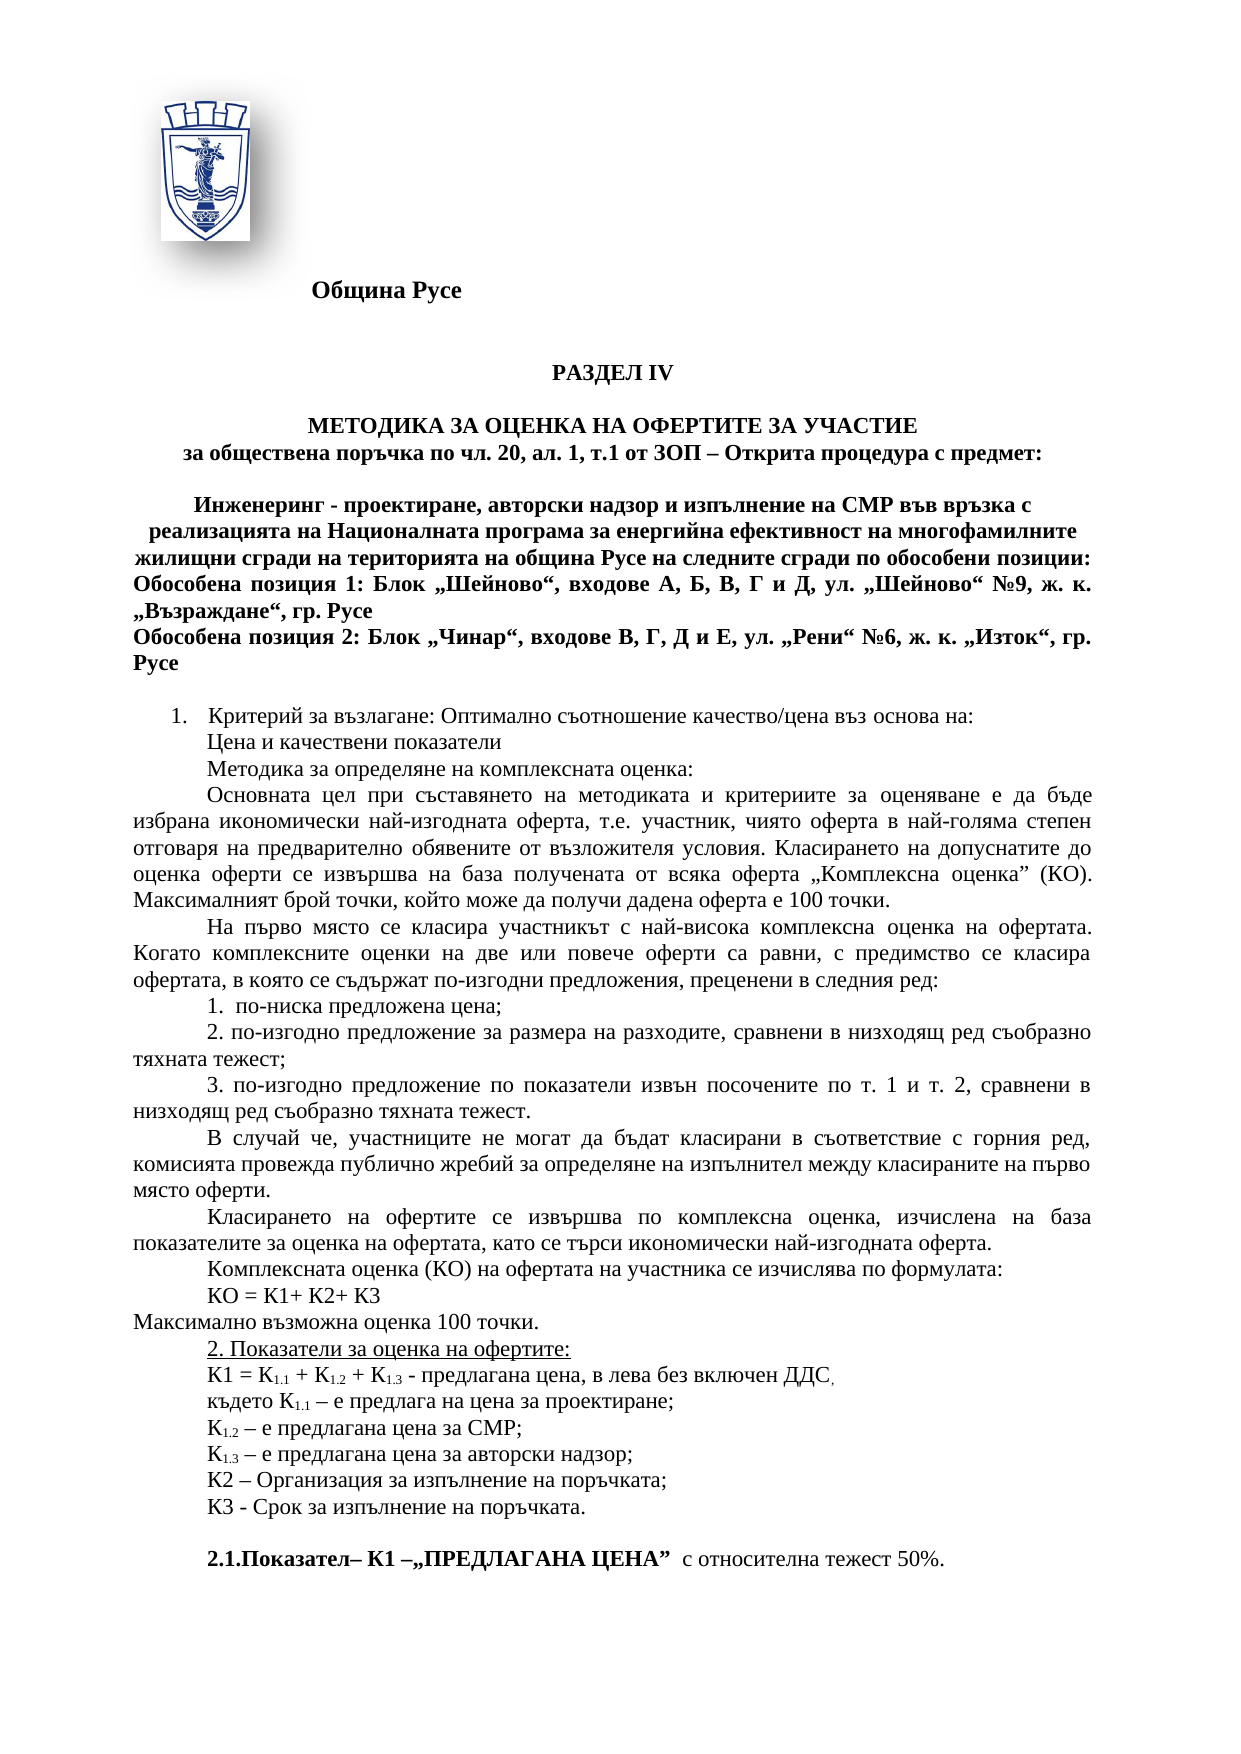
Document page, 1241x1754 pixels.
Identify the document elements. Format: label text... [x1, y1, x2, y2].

text К1 = К1.1 + К1.2 + К1.3 - предлагана цена, в лева без включен ДДС, [133, 1361, 1093, 1387]
text Класирането на офертите се извършва по комплексна оценка, изчислена на база показателите за оценка на офертата, като се търси икономически най-изгодната оферта. [133, 1203, 1093, 1256]
text К2 – Организация за изпълнение на поръчката; [133, 1466, 1093, 1493]
text за обществена поръчка по чл. 20, ал. 1, т.1 от ЗОП – Открита процедура с предмет: [133, 438, 1093, 465]
text К1.3 – е предлагана цена за авторски надзор; [133, 1440, 1093, 1466]
text Обособена позиция 2: Блок „Чинар“, входове В, Г, Д и Е, ул. „Рени“ №6, ж. к. „Изток“, гр. Русе [133, 623, 1093, 676]
text Основната цел при съставянето на методиката и критериите за оценяване е да бъде избрана икономически най-изгодната оферта, т.е. участник, чиято оферта в най-голяма степен отговаря на предварително обявените от възложителя условия. Класирането на допуснатите до оценка оферти се извършва на база получената от всяка оферта „Комплексна оценка” (КО). Максималният брой точки, който може да получи дадена оферта е 100 точки. [133, 781, 1093, 913]
text Комплексната оценка (КО) на офертата на участника се изчислява по формулата: [133, 1256, 1093, 1282]
text 2. по-изгодно предложение за размера на разходите, сравнени в низходящ ред съобразно тяхната тежест; [133, 1018, 1093, 1071]
text РАЗДЕЛ ІV [133, 359, 1093, 386]
text Инженеринг - проектиране, авторски надзор и изпълнение на СМР във връзка с реализацията на Националната програма за енергийна ефективност на многофамилните жилищни сгради на територията на община Русе на следните сгради по обособени позиции: [133, 491, 1093, 570]
text К1.2 – е предлагана цена за СМР; [133, 1414, 1093, 1440]
list Критерий за възлагане: Оптимално съотношение качество/цена въз основа на: [170, 702, 1093, 728]
text На първо място се класира участникът с най-висока комплексна оценка на офертата. Когато комплексните оценки на две или повече оферти са равни, с предимство се класира офертата, в която се съдържат по-изгодни предложения, преценени в следния ред: [133, 913, 1093, 992]
text В случай че, участниците не могат да бъдат класирани в съответствие с горния ред, комисията провежда публично жребий за определяне на изпълнител между класираните на първо място оферти. [133, 1124, 1093, 1203]
text 2.1.Показател– К1 –„ПРЕДЛАГАНА ЦЕНА” с относителна тежест 50%. [133, 1545, 1093, 1572]
text Цена и качествени показатели [133, 728, 1093, 755]
picture [161, 101, 250, 241]
text 2. Показатели за оценка на офертите: [133, 1334, 1093, 1361]
text 3. по-изгодно предложение по показатели извън посочените по т. 1 и т. 2, сравнени в низходящ ред съобразно тяхната тежест. [133, 1071, 1093, 1124]
text Максимално възможна оценка 100 точки. [133, 1308, 1093, 1334]
text К3 - Срок за изпълнение на поръчката. [133, 1493, 1093, 1519]
text където К1.1 – е предлага на цена за проектиране; [133, 1387, 1093, 1414]
text КО = К1+ К2+ К3 [133, 1282, 1093, 1308]
text Методика за определяне на комплексната оценка: [133, 755, 1093, 781]
text Обособена позиция 1: Блок „Шейново“, входове А, Б, В, Г и Д, ул. „Шейново“ №9, ж. к. „Възраждане“, гр. Русе [133, 570, 1093, 623]
text 1. по-ниска предложена цена; [133, 992, 1093, 1018]
text МЕТОДИКА ЗА ОЦЕНКА НА ОФЕРТИТЕ ЗА УЧАСТИЕ [133, 412, 1093, 438]
